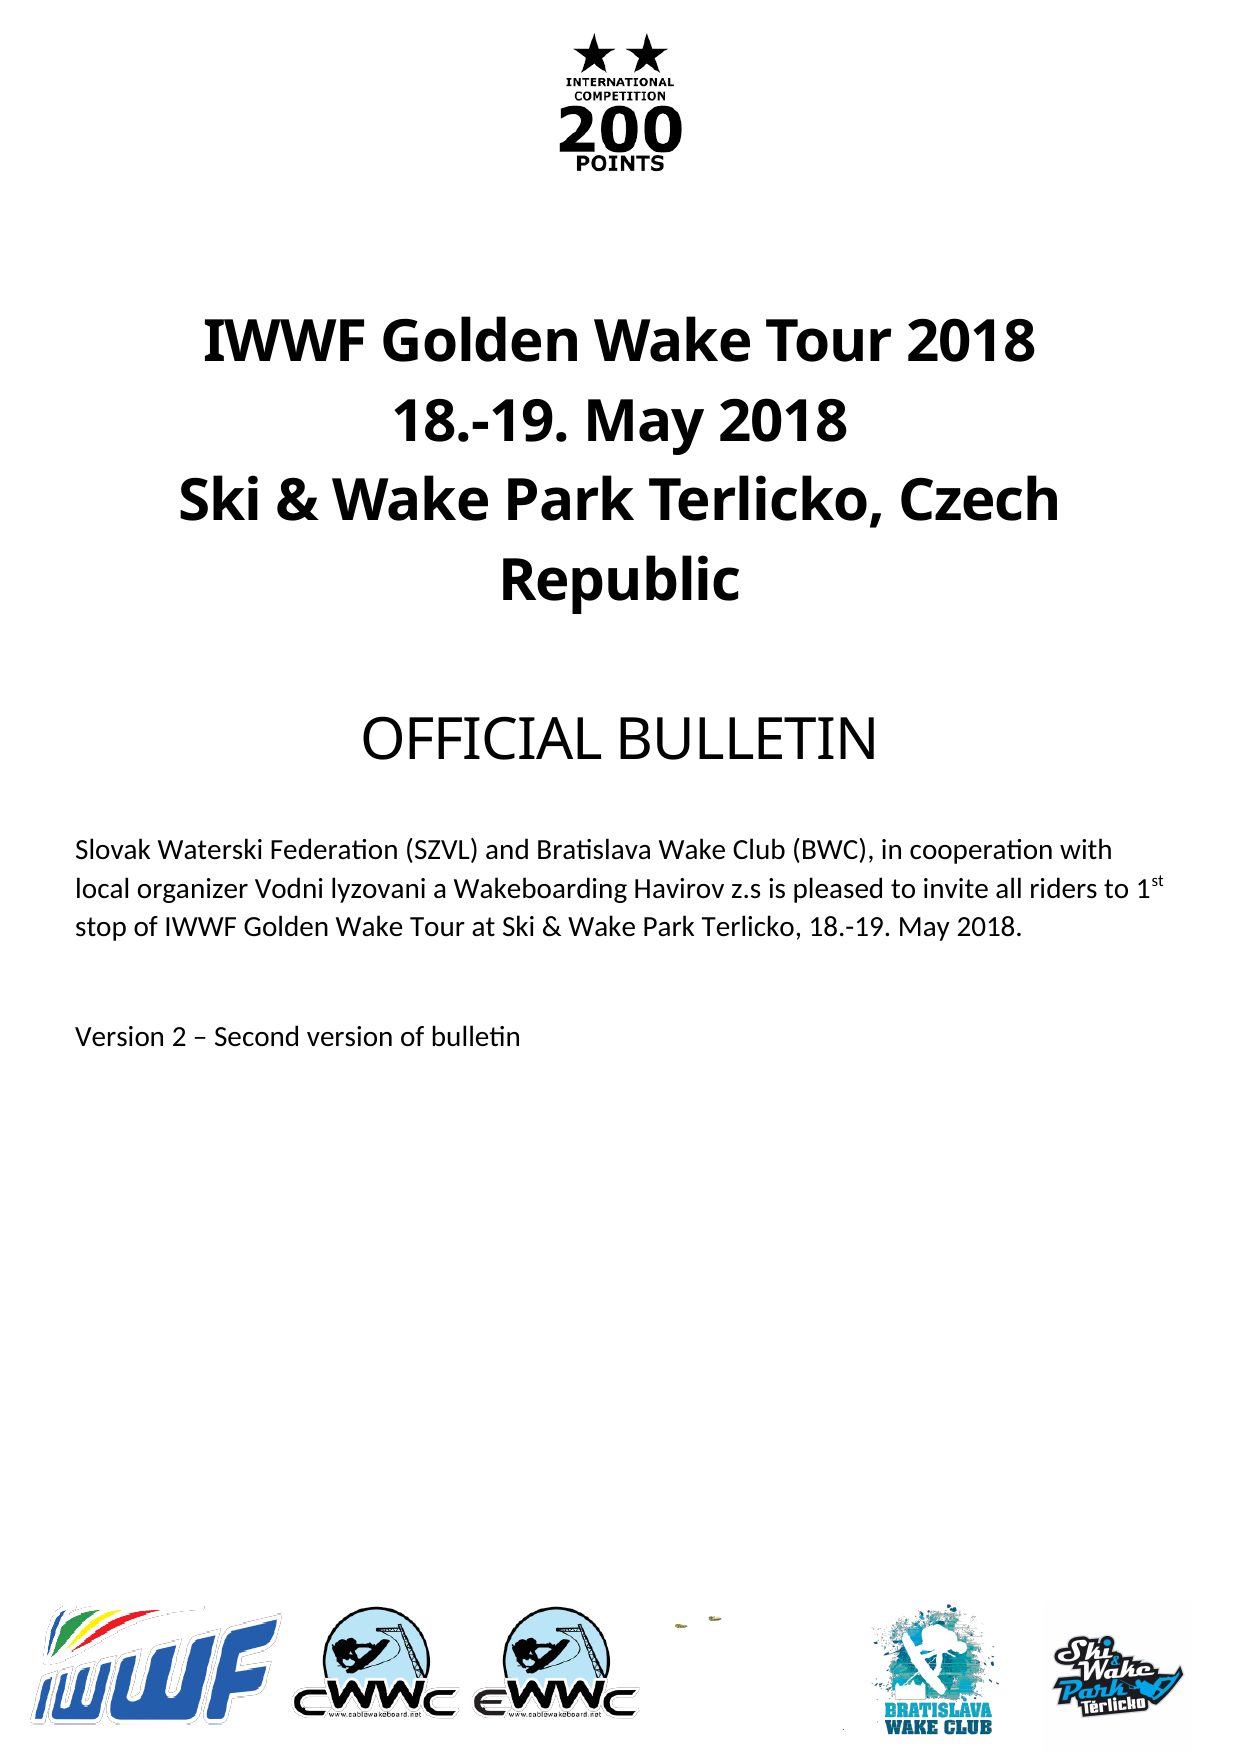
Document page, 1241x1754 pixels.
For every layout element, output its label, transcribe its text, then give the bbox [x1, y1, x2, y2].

title OFFICIAL BULLETIN [75, 697, 1165, 776]
picture [1042, 1601, 1193, 1752]
picture [518, 0, 722, 204]
picture [30, 1606, 282, 1725]
picture [870, 1603, 1000, 1735]
title Ski & Wake Park Terlicko, Czech Republic [75, 458, 1165, 617]
title 18.-19. May 2018 [75, 379, 1165, 458]
picture [291, 1606, 460, 1719]
title IWWF Golden Wake Tour 2018 [75, 299, 1165, 379]
picture [949, 1723, 956, 1731]
picture [708, 1616, 722, 1621]
picture [675, 1624, 688, 1628]
text Slovak Waterski Federation (SZVL) and Bratislava Wake Club (BWC), in cooperation with local organizer Vodni lyzovani a Wakeboarding Havirov z.s is pleased to invite all riders to 1st stop of IWWF Golden Wake Tour at Ski & Wake Park Terlicko, 18.-19. May 2018. [75, 831, 1165, 944]
text Version 2 – Second version of bulletin [75, 1018, 1165, 1054]
picture [472, 1606, 640, 1719]
